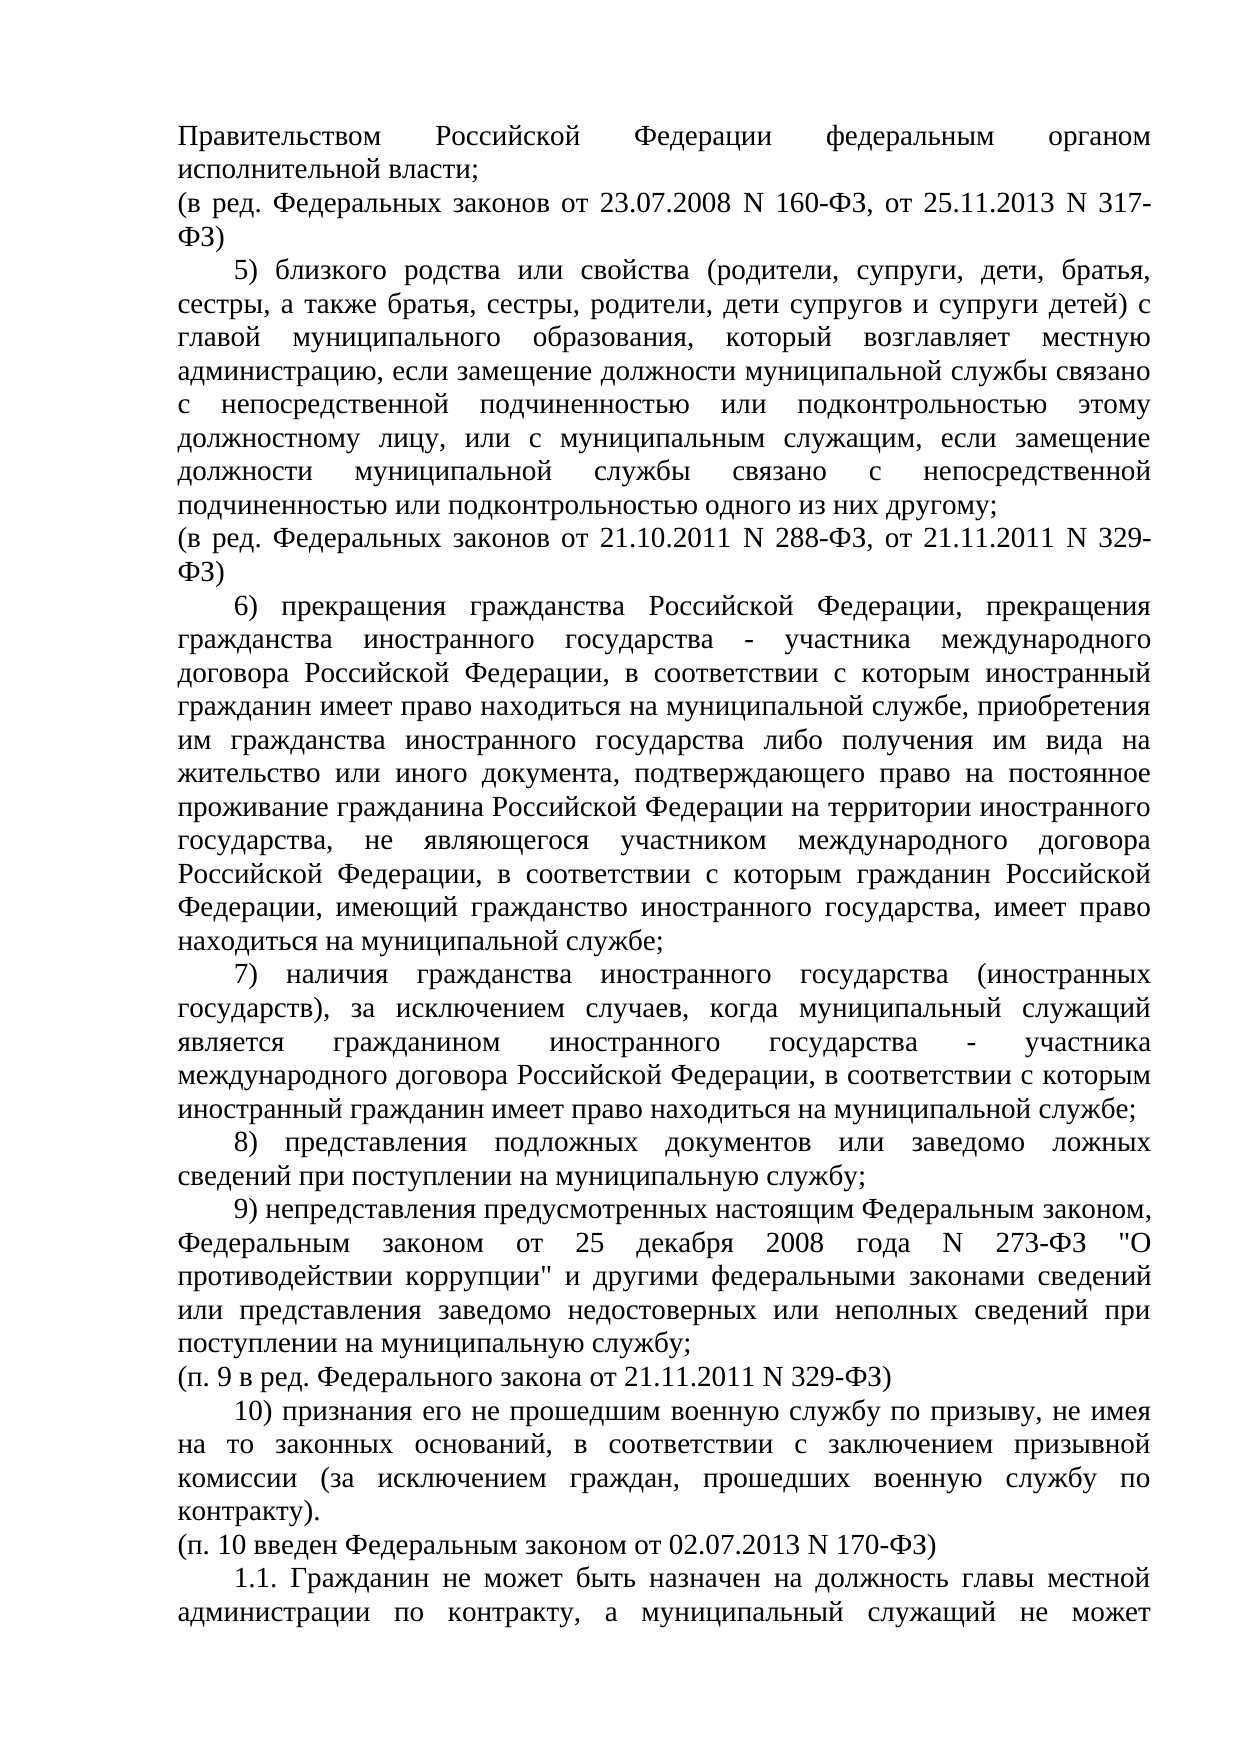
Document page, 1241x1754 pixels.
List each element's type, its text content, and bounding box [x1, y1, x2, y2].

text (п. 10 введен Федеральным законом от 02.07.2013 N 170-ФЗ) [177, 1527, 1152, 1560]
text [177, 1560, 1152, 1627]
text (в ред. Федеральных законов от 21.10.2011 N 288-ФЗ, от 21.11.2011 N 329-ФЗ) [177, 521, 1152, 588]
text 10) признания его не прошедшим военную службу по призыву, не имея на то законных оснований, в соответствии с заключением призывной комиссии (за исключением граждан, прошедших военную службу по контракту). [177, 1393, 1152, 1527]
text 6) прекращения гражданства Российской Федерации, прекращения гражданства иностранного государства - участника международного договора Российской Федерации, в соответствии с которым иностранный гражданин имеет право находиться на муниципальной службе, приобретения им гражданства иностранного государства либо получения им вида на жительство или иного документа, подтверждающего право на постоянное проживание гражданина Российской Федерации на территории иностранного государства, не являющегося участником международного договора Российской Федерации, в соответствии с которым гражданин Российской Федерации, имеющий гражданство иностранного государства, имеет право находиться на муниципальной службе; [177, 588, 1152, 957]
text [177, 118, 1152, 185]
text 8) представления подложных документов или заведомо ложных сведений при поступлении на муниципальную службу; [177, 1124, 1152, 1191]
text (в ред. Федеральных законов от 23.07.2008 N 160-ФЗ, от 25.11.2013 N 317-ФЗ) [177, 185, 1152, 252]
text (п. 9 в ред. Федерального закона от 21.11.2011 N 329-ФЗ) [177, 1359, 1152, 1393]
text 9) непредставления предусмотренных настоящим Федеральным законом, Федеральным законом от 25 декабря 2008 года N 273-ФЗ "О противодействии коррупции" и другими федеральными законами сведений или представления заведомо недостоверных или неполных сведений при поступлении на муниципальную службу; [177, 1191, 1152, 1359]
text 5) близкого родства или свойства (родители, супруги, дети, братья, сестры, а также братья, сестры, родители, дети супругов и супруги детей) с главой муниципального образования, который возглавляет местную администрацию, если замещение должности муниципальной службы связано с непосредственной подчиненностью или подконтрольностью этому должностному лицу, или с муниципальным служащим, если замещение должности муниципальной службы связано с непосредственной подчиненностью или подконтрольностью одного из них другому; [177, 252, 1152, 521]
text 7) наличия гражданства иностранного государства (иностранных государств), за исключением случаев, когда муниципальный служащий является гражданином иностранного государства - участника международного договора Российской Федерации, в соответствии с которым иностранный гражданин имеет право находиться на муниципальной службе; [177, 957, 1152, 1124]
